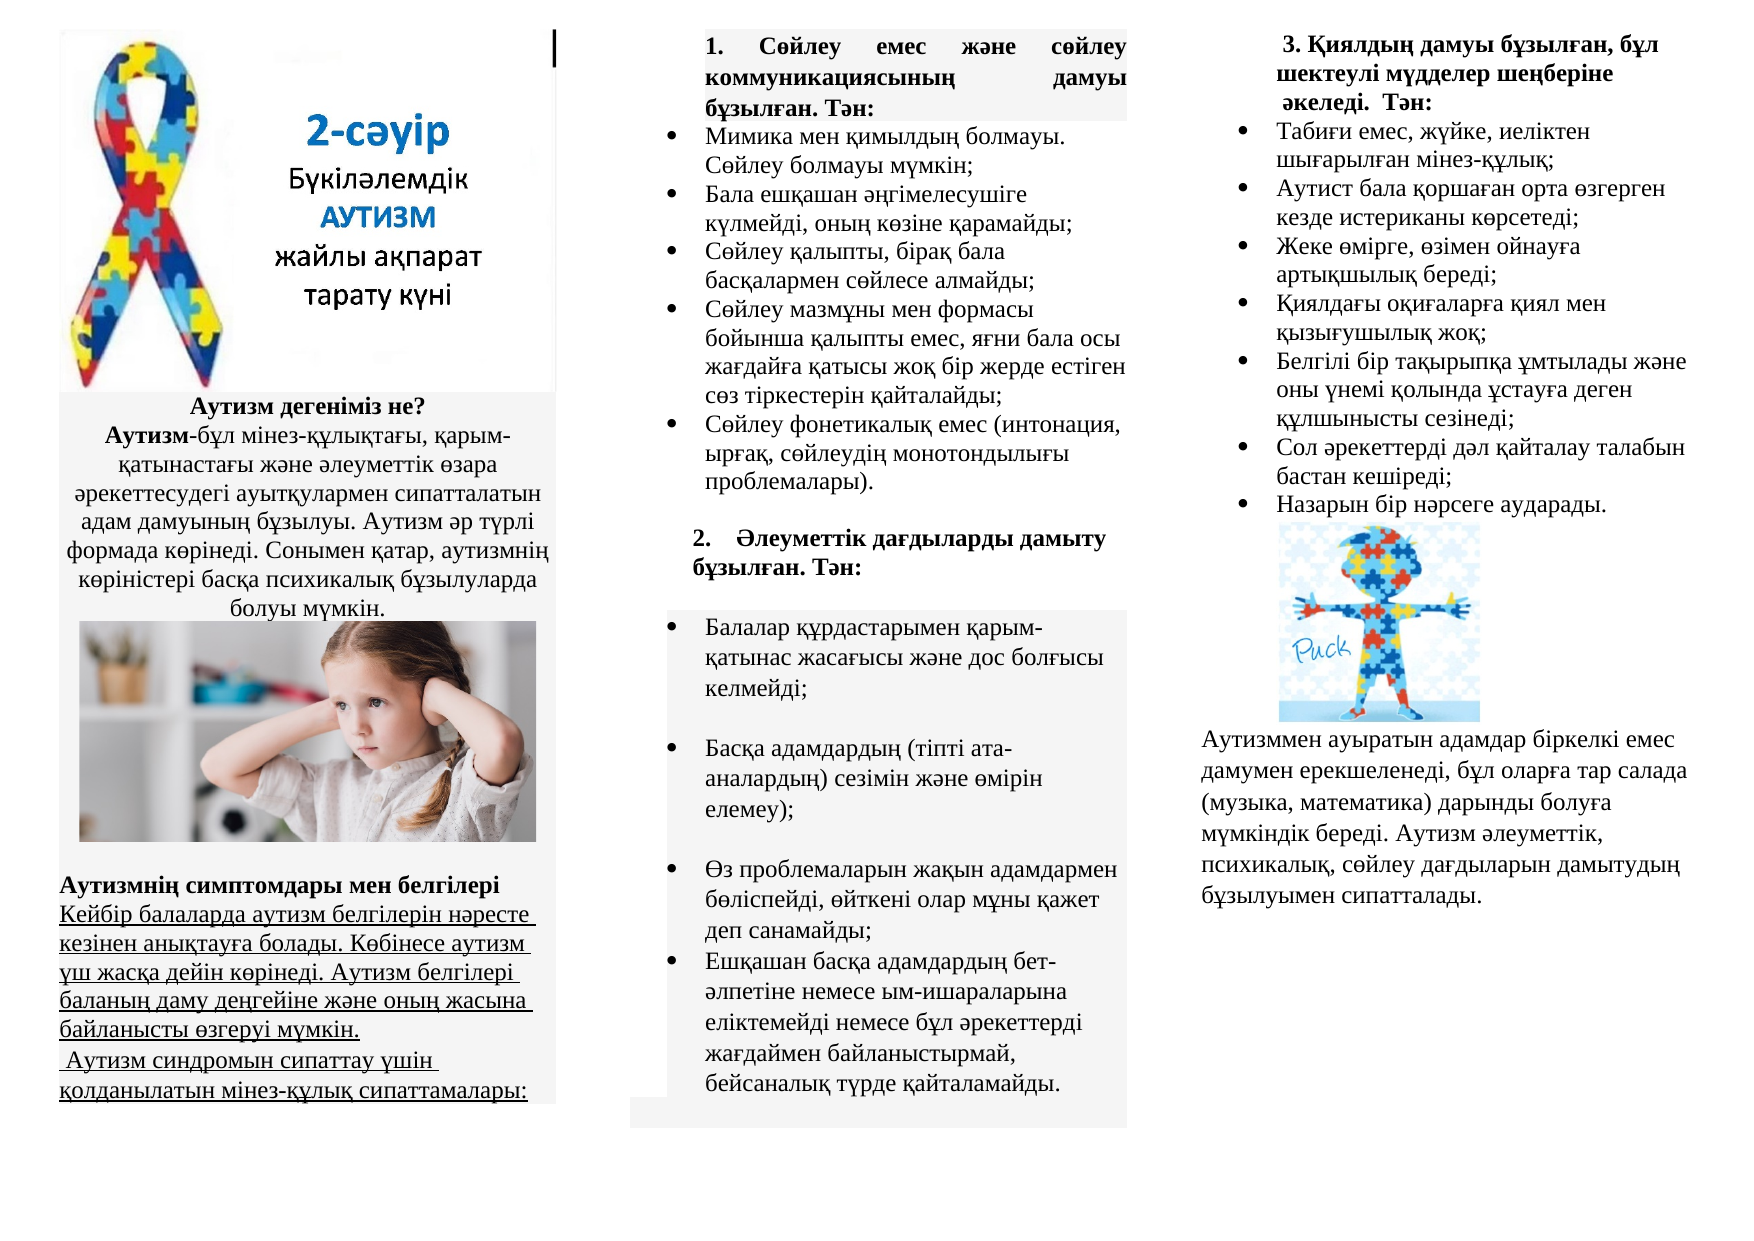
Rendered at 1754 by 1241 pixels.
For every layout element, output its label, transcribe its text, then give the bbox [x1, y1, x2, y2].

picture [79, 621, 537, 842]
list Табиғи емес, жүйке, иеліктен шығарылған мінез-құлық; [1238, 116, 1698, 173]
list Өз проблемаларын жақын адамдармен бөліспейді, өйткені олар мұны қажет деп санамайды; [667, 852, 1127, 944]
list Қиялдағы оқиғаларға қиял мен қызығушылық жоқ; [1238, 288, 1698, 346]
list Балалар құрдастарымен қарым-қатынас жасағысы және дос болғысы келмейді; [667, 610, 1127, 702]
list Бала ешқашан әңгімелесушіге күлмейді, оның көзіне қарамайды; [667, 179, 1127, 236]
picture [59, 29, 557, 392]
list Ешқашан басқа адамдардың бет-әлпетіне немесе ым-ишараларына еліктемейді немесе бұл әрекеттерді жағдаймен байланыстырмай, бейсаналық түрде қайталамайды. [667, 944, 1127, 1097]
list Белгілі бір тақырыпқа ұмтылады және оны үнемі қолында ұстауға деген құлшынысты сезінеді; [1238, 346, 1698, 432]
list Сөйлеу қалыпты, бірақ бала басқалармен сөйлесе алмайды; [667, 236, 1127, 294]
list Сөйлеу фонетикалық емес (интонация, ырғақ, сөйлеудің монотондылығы проблемалары). [667, 409, 1127, 495]
text шектеулі мүдделер шеңберіне [1201, 58, 1698, 87]
text 2. Әлеуметтік дағдыларды дамыту [630, 523, 1127, 552]
list Мимика мен қимылдың болмауы. Сөйлеу болмауы мүмкін; [667, 121, 1127, 179]
list Сөйлеу мазмұны мен формасы бойынша қалыпты емес, яғни бала осы жағдайға қатысы жоқ бір жерде естіген сөз тіркестерін қайталайды; [667, 294, 1127, 409]
text Аутизм дегеніміз не? [59, 392, 556, 420]
text Аутизмнің симптомдары мен белгілері [59, 870, 556, 899]
text әкеледі. Тән: [1201, 87, 1698, 116]
text бұзылған. Тән: [630, 552, 1127, 581]
text Кейбір балаларда аутизм белгілерін нәресте кезінен анықтауға болады. Көбінесе аутизм үш жасқа дейін көрінеді. Аутизм белгілері баланың даму деңгейіне және оның жасына байланысты өзгеруі мүмкін. [59, 899, 556, 1043]
list Басқа адамдардың (тіпті ата-аналардың) сезімін және өмірін елемеу); [667, 731, 1127, 823]
text 3. Қиялдың дамуы бұзылған, бұл [1201, 29, 1698, 58]
picture [1276, 518, 1483, 725]
text Аутизммен ауыратын адамдар біркелкі емес дамумен ерекшеленеді, бұл оларға тар салада (музыка, математика) дарынды болуға мүмкіндік береді. Аутизм әлеуметтік, психикалық, сөйлеу дағдыларын дамытудың бұзылуымен сипатталады. [1201, 724, 1698, 908]
text Аутизм синдромын сипаттау үшін қолданылатын мінез-құлық сипаттамалары: [59, 1043, 556, 1104]
list Сол әрекеттерді дәл қайталау талабын бастан кешіреді; [1238, 432, 1698, 489]
list Жеке өмірге, өзімен ойнауға артықшылық береді; [1238, 231, 1698, 288]
text 1. Сөйлеу емес және сөйлеу коммуникациясының дамуы бұзылған. Тән: [705, 29, 1127, 121]
list Аутист бала қоршаған орта өзгерген кезде истериканы көрсетеді; [1238, 173, 1698, 231]
